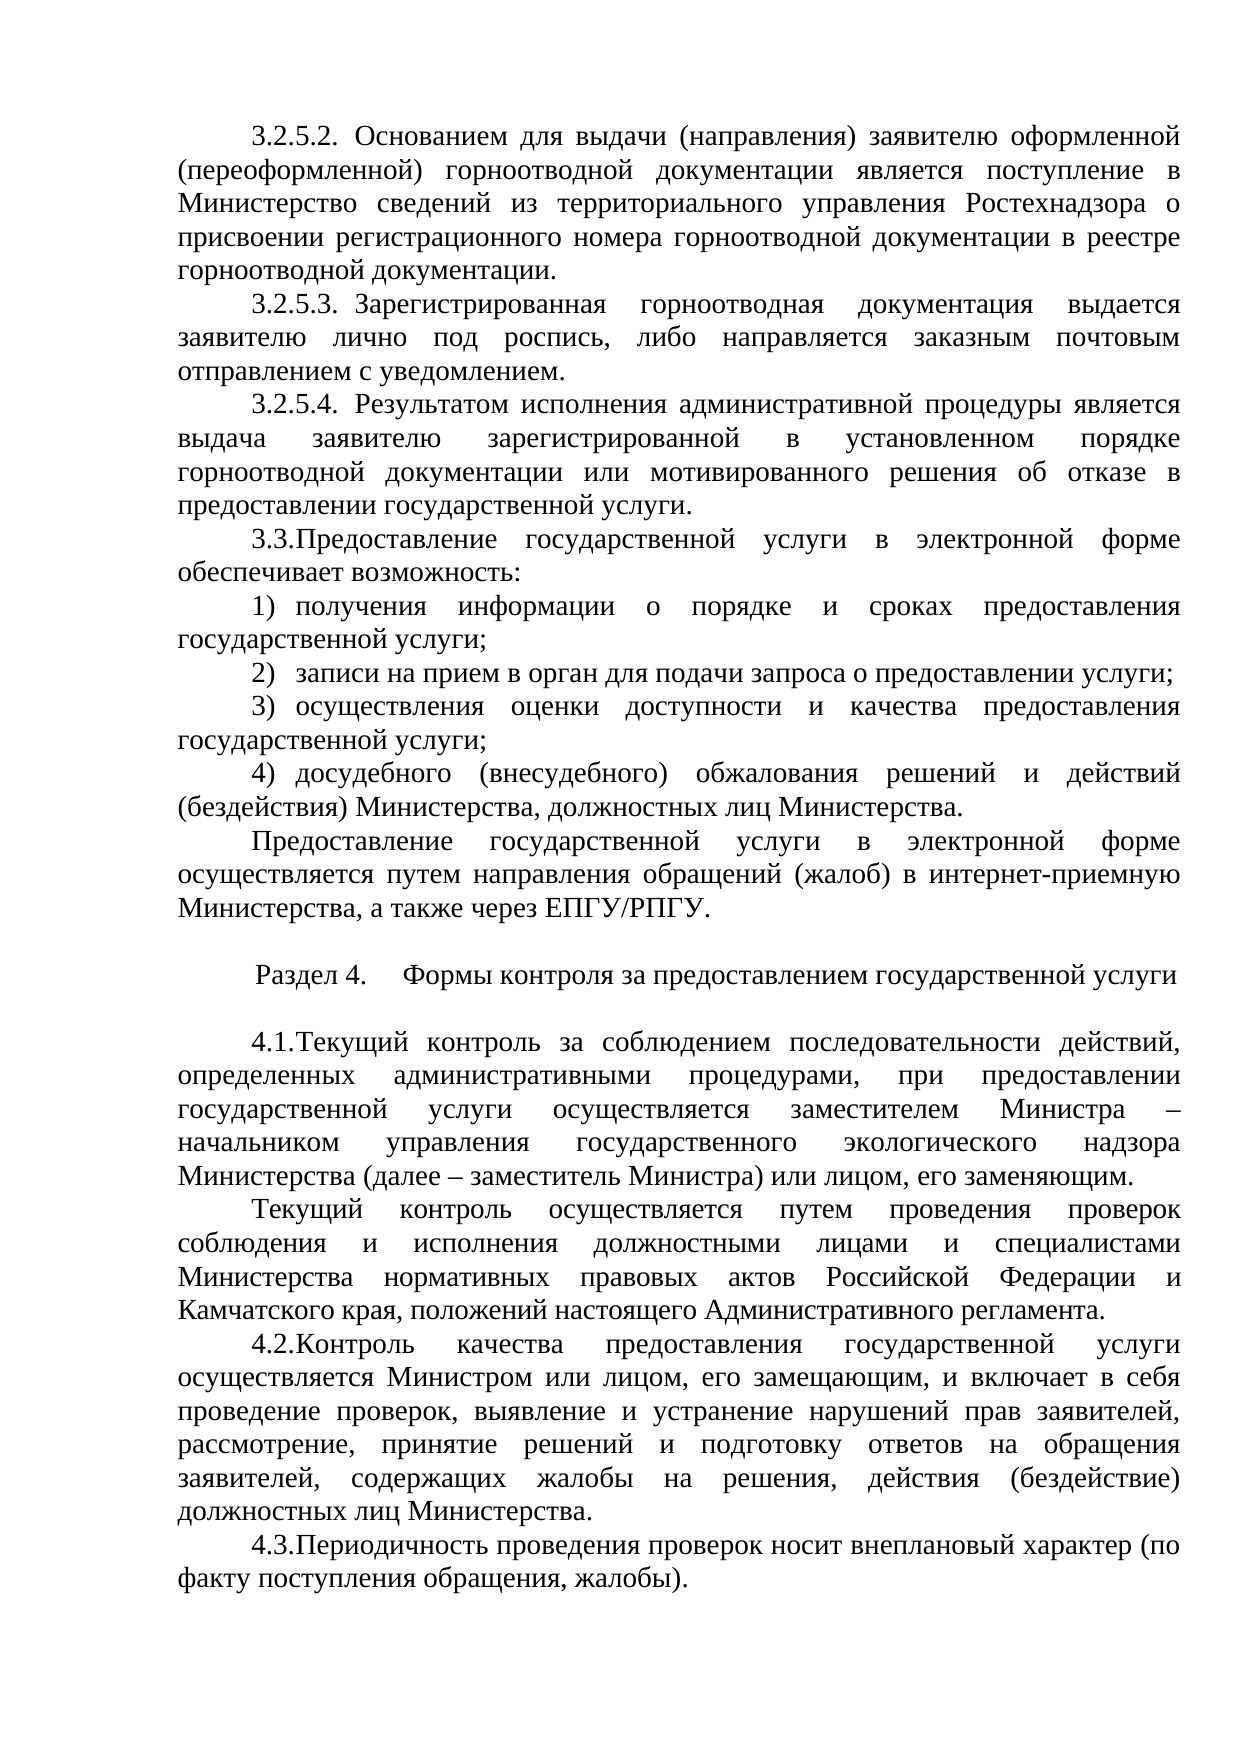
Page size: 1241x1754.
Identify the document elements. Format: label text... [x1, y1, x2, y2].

list досудебного (внесудебного) обжалования решений и действий (бездействия) Министерства, должностных лиц Министерства. [177, 756, 1181, 823]
list Основанием для выдачи (направления) заявителю оформленной (переоформленной) горноотводной документации является поступление в Министерство сведений из территориального управления Ростехнадзора о присвоении регистрационного номера горноотводной документации в реестре горноотводной документации. [177, 118, 1181, 286]
text Текущий контроль осуществляется путем проведения проверок соблюдения и исполнения должностными лицами и специалистами Министерства нормативных правовых актов Российской Федерации и Камчатского края, положений настоящего Административного регламента. [177, 1192, 1181, 1326]
list Зарегистрированная горноотводная документация выдается заявителю лично под роспись, либо направляется заказным почтовым отправлением с уведомлением. [177, 286, 1181, 387]
list записи на прием в орган для подачи запроса о предоставлении услуги; [177, 655, 1181, 688]
list Контроль качества предоставления государственной услуги осуществляется Министром или лицом, его замещающим, и включает в себя проведение проверок, выявление и устранение нарушений прав заявителей, рассмотрение, принятие решений и подготовку ответов на обращения заявителей, содержащих жалобы на решения, действия (бездействие) должностных лиц Министерства. [177, 1326, 1181, 1527]
list Текущий контроль за соблюдением последовательности действий, определенных административными процедурами, при предоставлении государственной услуги осуществляется заместителем Министра – начальником управления государственного экологического надзора Министерства (далее – заместитель Министра) или лицом, его заменяющим. [177, 1024, 1181, 1192]
list Периодичность проведения проверок носит внеплановый характер (по факту поступления обращения, жалобы). [177, 1527, 1181, 1594]
text Предоставление государственной услуги в электронной форме осуществляется путем направления обращений (жалоб) в интернет-приемную Министерства, а также через ЕПГУ/РПГУ. [177, 823, 1181, 923]
list Результатом исполнения административной процедуры является выдача заявителю зарегистрированной в установленном порядке горноотводной документации или мотивированного решения об отказе в предоставлении государственной услуги. [177, 387, 1181, 521]
list получения информации о порядке и сроках предоставления государственной услуги; [177, 588, 1181, 655]
list Предоставление государственной услуги в электронной форме обеспечивает возможность: [177, 521, 1181, 588]
list осуществления оценки доступности и качества предоставления государственной услуги; [177, 688, 1181, 756]
list Формы контроля за предоставлением государственной услуги [177, 957, 1181, 990]
